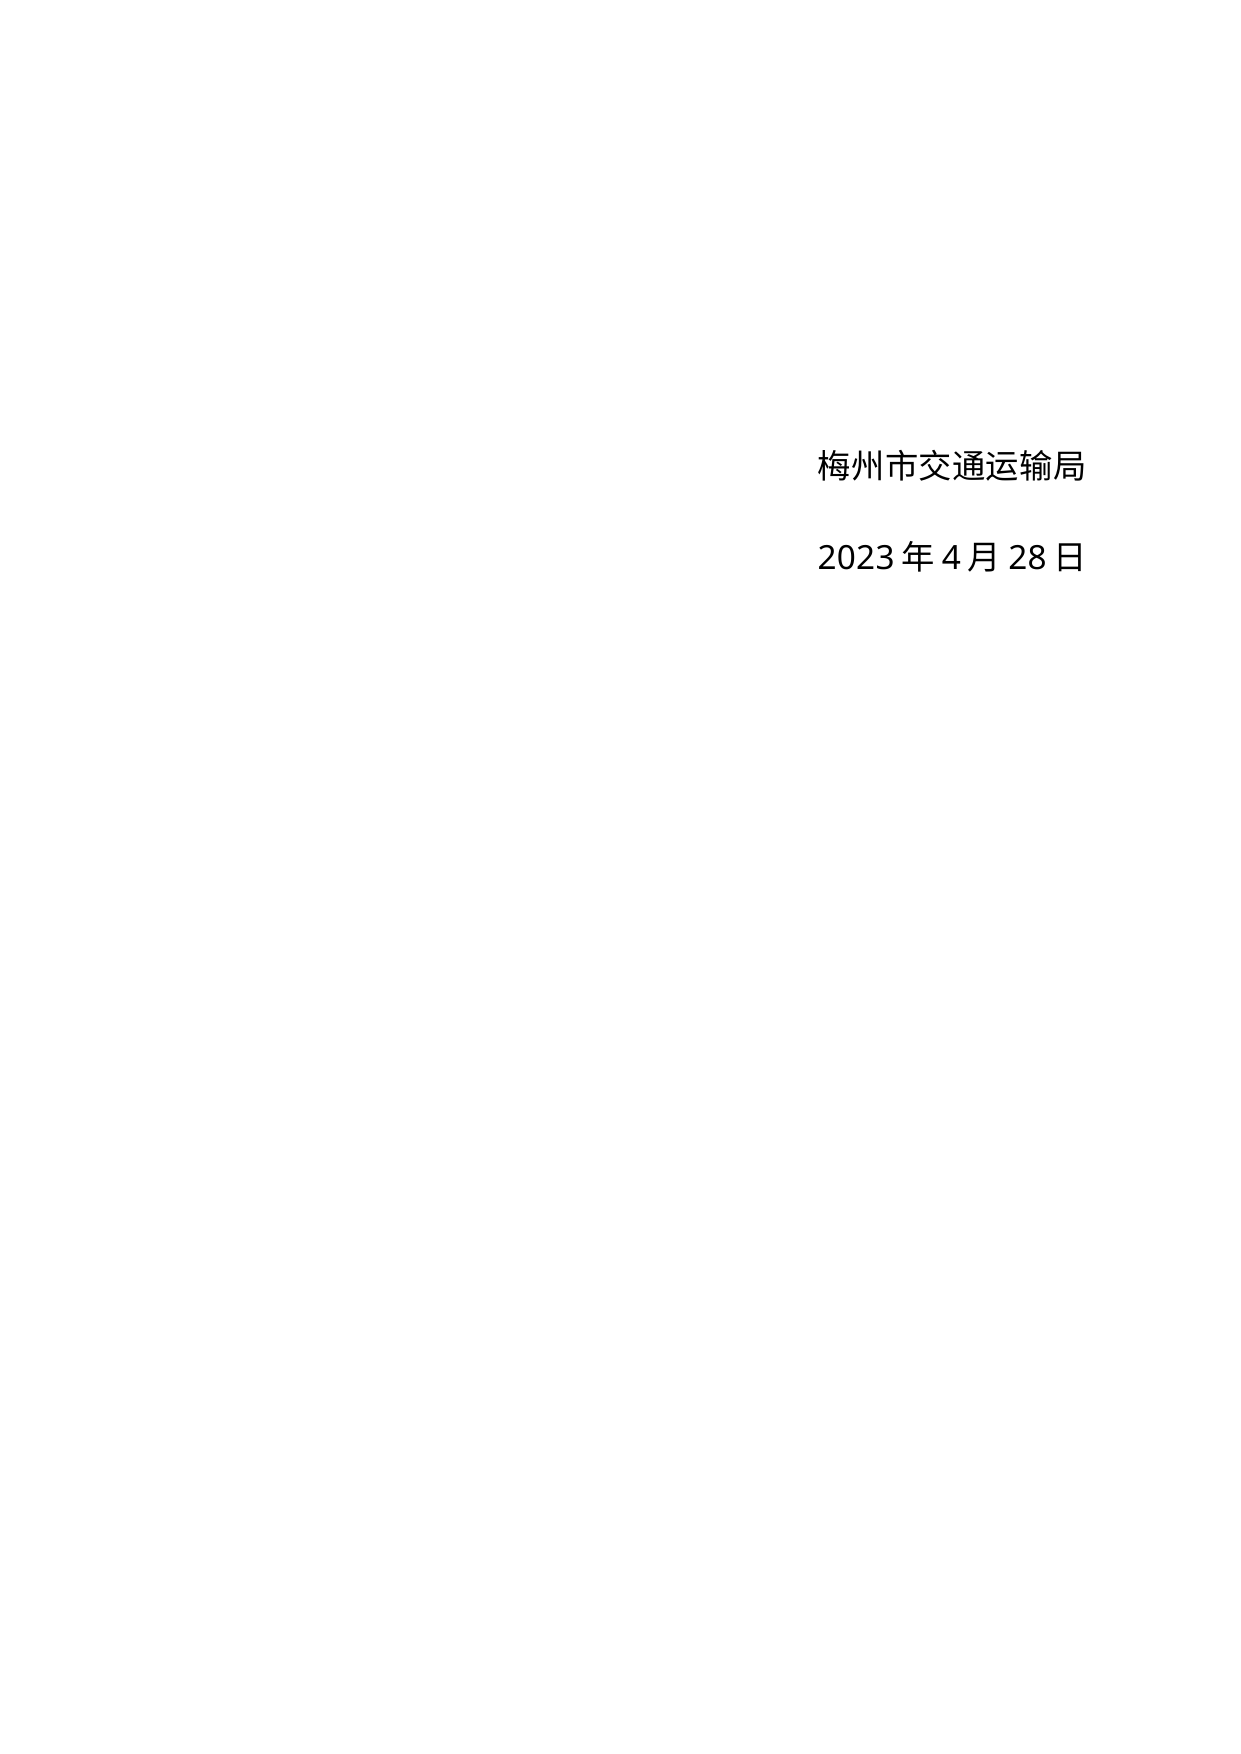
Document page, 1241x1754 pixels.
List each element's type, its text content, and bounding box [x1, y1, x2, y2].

text 2023年4月28日 [165, 509, 1087, 600]
text 梅州市交通运输局 [165, 419, 1087, 509]
